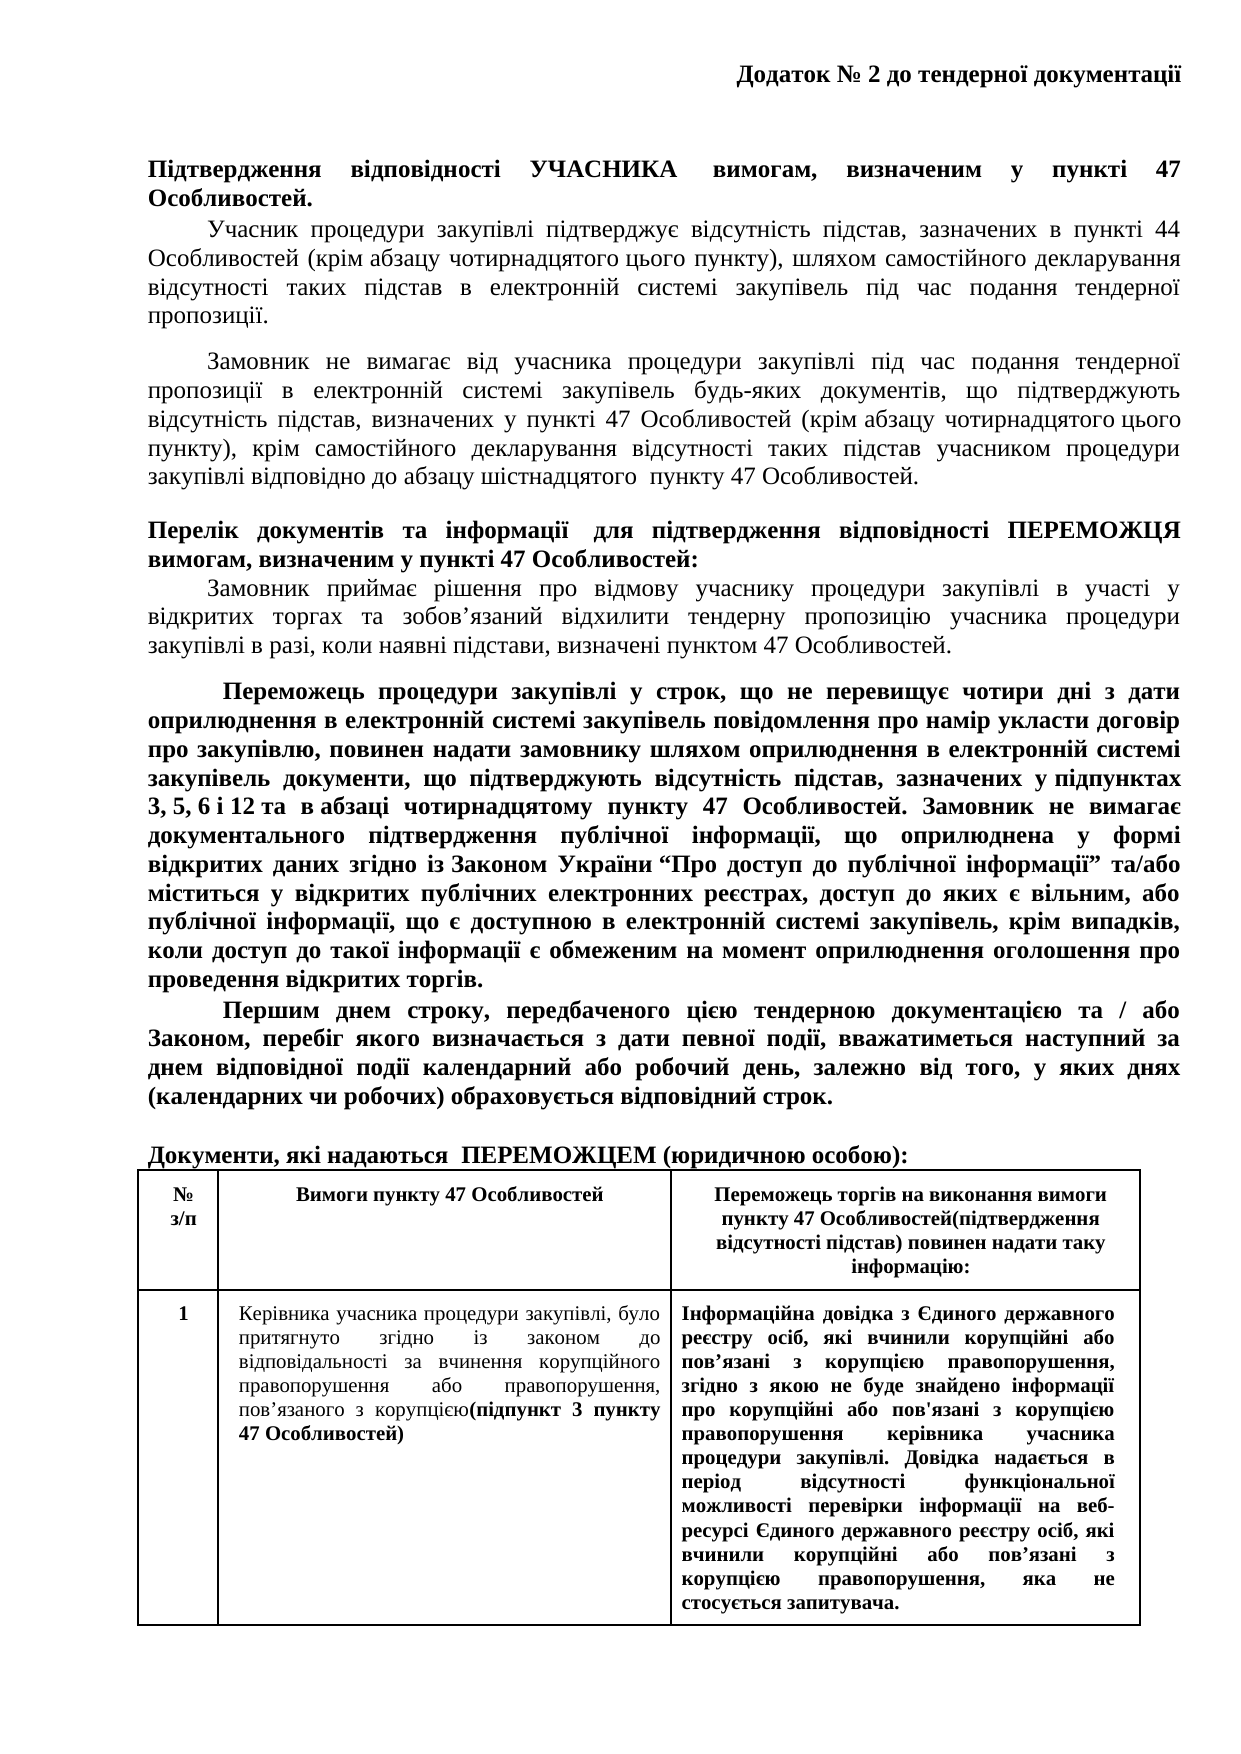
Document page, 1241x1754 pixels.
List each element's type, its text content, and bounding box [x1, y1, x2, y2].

text Підтвердження відповідності УЧАСНИКА вимогам, визначеним у пункті 47 Особливостей. [148, 154, 1181, 212]
table_cell Керівника учасника процедури закупівлі, було притягнуто згідно із законом до відповідальності за вчинення корупційного правопорушення або правопорушення, пов’язаного з корупцією(підпункт 3 пункту 47 Особливостей) [219, 1291, 670, 1624]
table_header Вимоги пункту 47 Особливостей [219, 1171, 670, 1288]
table_cell Інформаційна довідка з Єдиного державного реєстру осіб, які вчинили корупційні або пов’язані з корупцією правопорушення, згідно з якою не буде знайдено інформації про корупційні або пов'язані з корупцією правопорушення керівника учасника процедури закупівлі. Довідка надається в період відсутності функціональної можливості перевірки інформації на веб-ресурсі Єдиного державного реєстру осіб, які вчинили корупційні або пов’язані з корупцією правопорушення, яка не стосується запитувача. [672, 1291, 1139, 1624]
text Переможець процедури закупівлі у строк, що не перевищує чотири дні з дати оприлюднення в електронній системі закупівель повідомлення про намір укласти договір про закупівлю, повинен надати замовнику шляхом оприлюднення в електронній системі закупівель документи, що підтверджують відсутність підстав, зазначених у підпунктах 3, 5, 6 і 12 та в абзаці чотирнадцятому пункту 47 Особливостей. Замовник не вимагає документального підтвердження публічної інформації, що оприлюднена у формі відкритих даних згідно із Законом України “Про доступ до публічної інформації” та/або міститься у відкритих публічних електронних реєстрах, доступ до яких є вільним, або публічної інформації, що є доступною в електронній системі закупівель, крім випадків, коли доступ до такої інформації є обмеженим на момент оприлюднення оголошення про проведення відкритих торгів. [148, 676, 1181, 993]
text Документи, які надаються ПЕРЕМОЖЦЕМ (юридичною особою): [148, 1141, 1181, 1169]
text Додаток № 2 до тендерної документації [148, 59, 1181, 88]
table_cell 1 [139, 1291, 217, 1624]
text Замовник приймає рішення про відмову учаснику процедури закупівлі в участі у відкритих торгах та зобов’язаний відхилити тендерну пропозицію учасника процедури закупівлі в разі, коли наявні підстави, визначені пунктом 47 Особливостей. [148, 573, 1181, 659]
text Першим днем строку, передбаченого цією тендерною документацією та / або Законом, перебіг якого визначається з дати певної події, вважатиметься наступний за днем відповідної події календарний або робочий день, залежно від того, у яких днях (календарних чи робочих) обраховується відповідний строк. [148, 995, 1181, 1110]
text Замовник не вимагає від учасника процедури закупівлі під час подання тендерної пропозиції в електронній системі закупівель будь-яких документів, що підтверджують відсутність підстав, визначених у пункті 47 Особливостей (крім абзацу чотирнадцятого цього пункту), крім самостійного декларування відсутності таких підстав учасником процедури закупівлі відповідно до абзацу шістнадцятого пункту 47 Особливостей. [148, 346, 1181, 490]
text Перелік документів та інформації для підтвердження відповідності ПЕРЕМОЖЦЯ вимогам, визначеним у пункті 47 Особливостей: [148, 515, 1181, 573]
text Учасник процедури закупівлі підтверджує відсутність підстав, зазначених в пункті 44 Особливостей (крім абзацу чотирнадцятого цього пункту), шляхом самостійного декларування відсутності таких підстав в електронній системі закупівель під час подання тендерної пропозиції. [148, 214, 1181, 329]
table_header Переможець торгів на виконання вимоги пункту 47 Особливостей(підтвердження відсутності підстав) повинен надати таку інформацію: [672, 1171, 1139, 1288]
table_header № з/п [139, 1171, 217, 1288]
